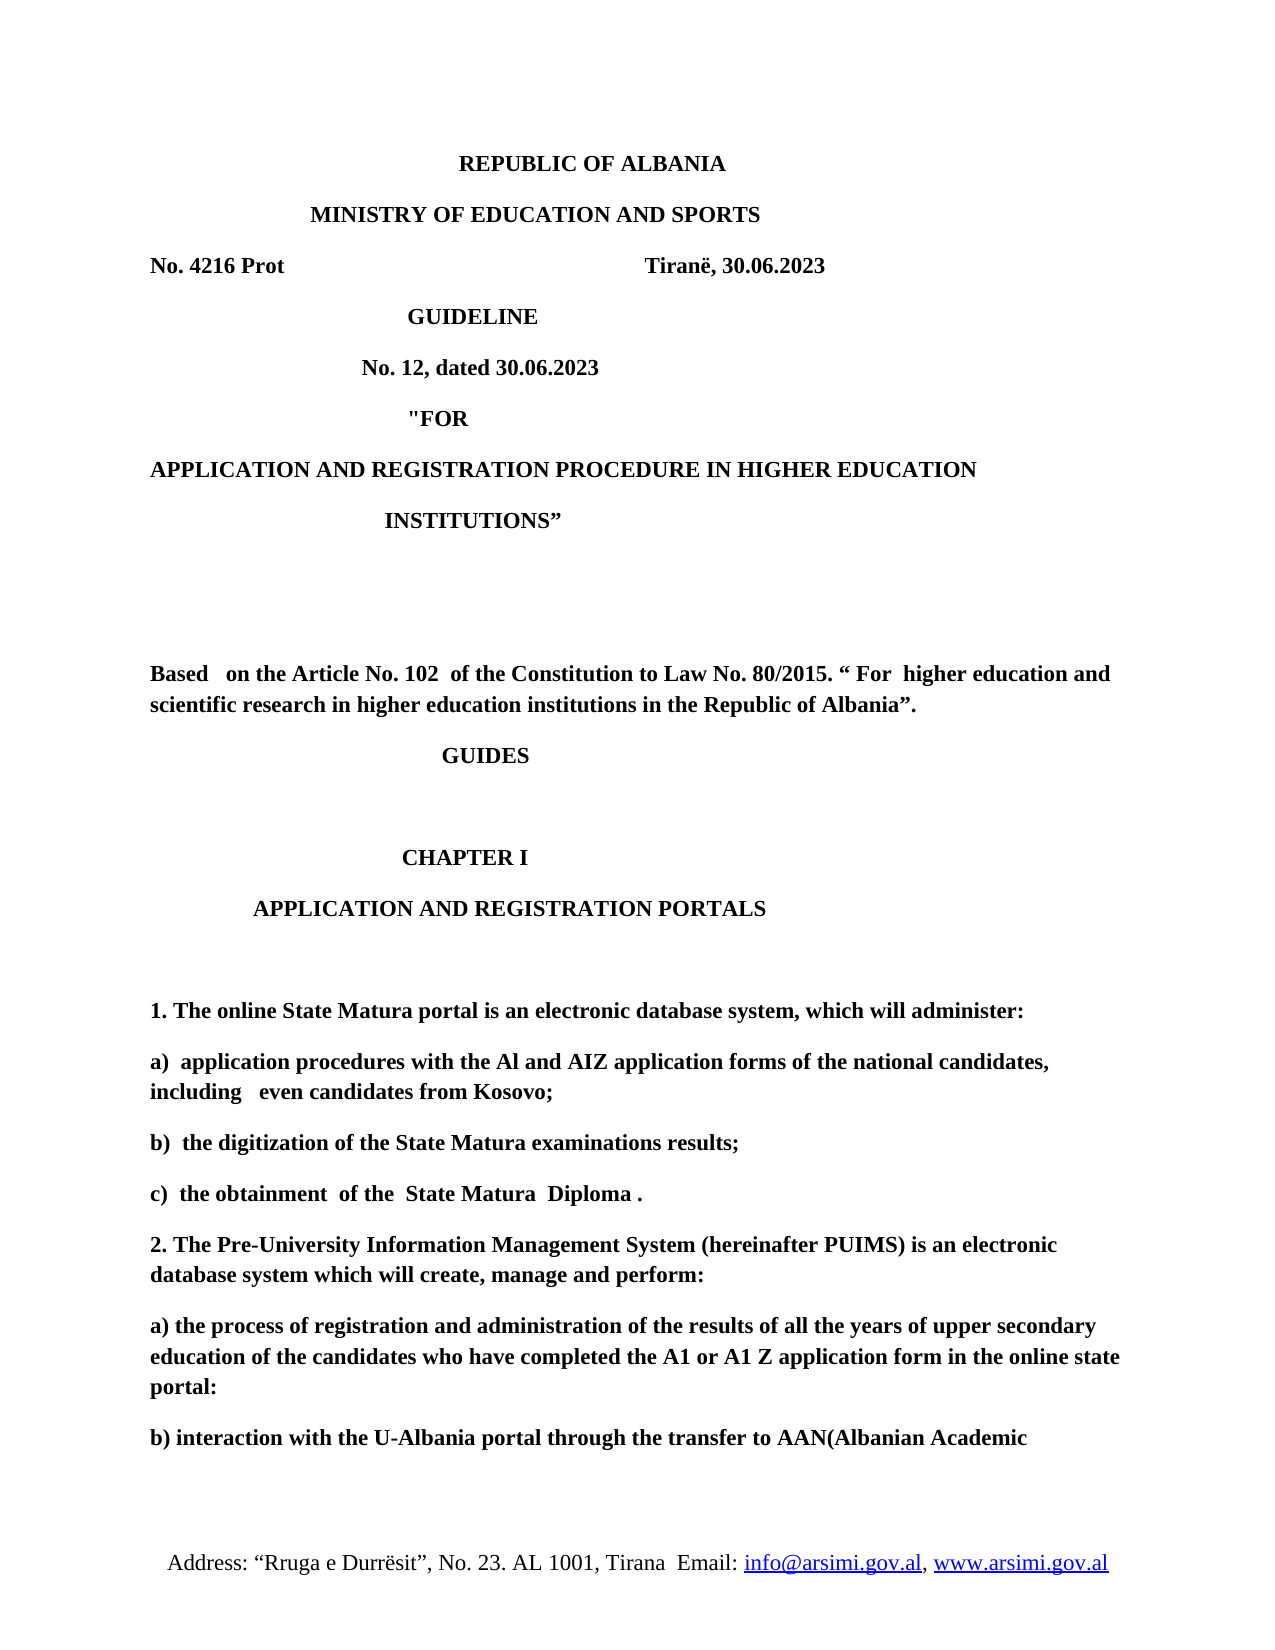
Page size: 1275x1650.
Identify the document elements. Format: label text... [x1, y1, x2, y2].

text CHAPTER I [150, 844, 1125, 870]
text REPUBLIC OF ALBANIA [150, 150, 1125, 176]
text a) application procedures with the Al and AIZ application forms of the national candidates, including even candidates from Kosovo; [150, 1048, 1125, 1104]
text c) the obtainment of the State Matura Diploma . [150, 1180, 1125, 1207]
text b) interaction with the U-Albania portal through the transfer to AAN(Albanian Academic [150, 1424, 1125, 1450]
text "FOR [150, 405, 1125, 432]
text APPLICATION AND REGISTRATION PROCEDURE IN HIGHER EDUCATION [150, 456, 1125, 483]
text a) the process of registration and administration of the results of all the years of upper secondary education of the candidates who have completed the A1 or A1 Z application form in the online state portal: [150, 1312, 1125, 1399]
text 1. The online State Matura portal is an electronic database system, which will administer: [150, 997, 1125, 1023]
text 2. The Pre-University Information Management System (hereinafter PUIMS) is an electronic database system which will create, manage and perform: [150, 1231, 1125, 1288]
text b) the digitization of the State Matura examinations results; [150, 1129, 1125, 1156]
text MINISTRY OF EDUCATION AND SPORTS [150, 201, 1125, 227]
text Based on the Article No. 102 of the Constitution to Law No. 80/2015. “ For higher education and scientific research in higher education institutions in the Republic of Albania”. [150, 660, 1125, 717]
text No. 12, dated 30.06.2023 [150, 354, 1125, 381]
text No. 4216 Prot Tiranë, 30.06.2023 [150, 252, 1125, 278]
text GUIDES [150, 742, 1125, 768]
text GUIDELINE [150, 303, 1125, 329]
text APPLICATION AND REGISTRATION PORTALS [150, 895, 1125, 921]
text INSTITUTIONS” [150, 507, 1125, 534]
